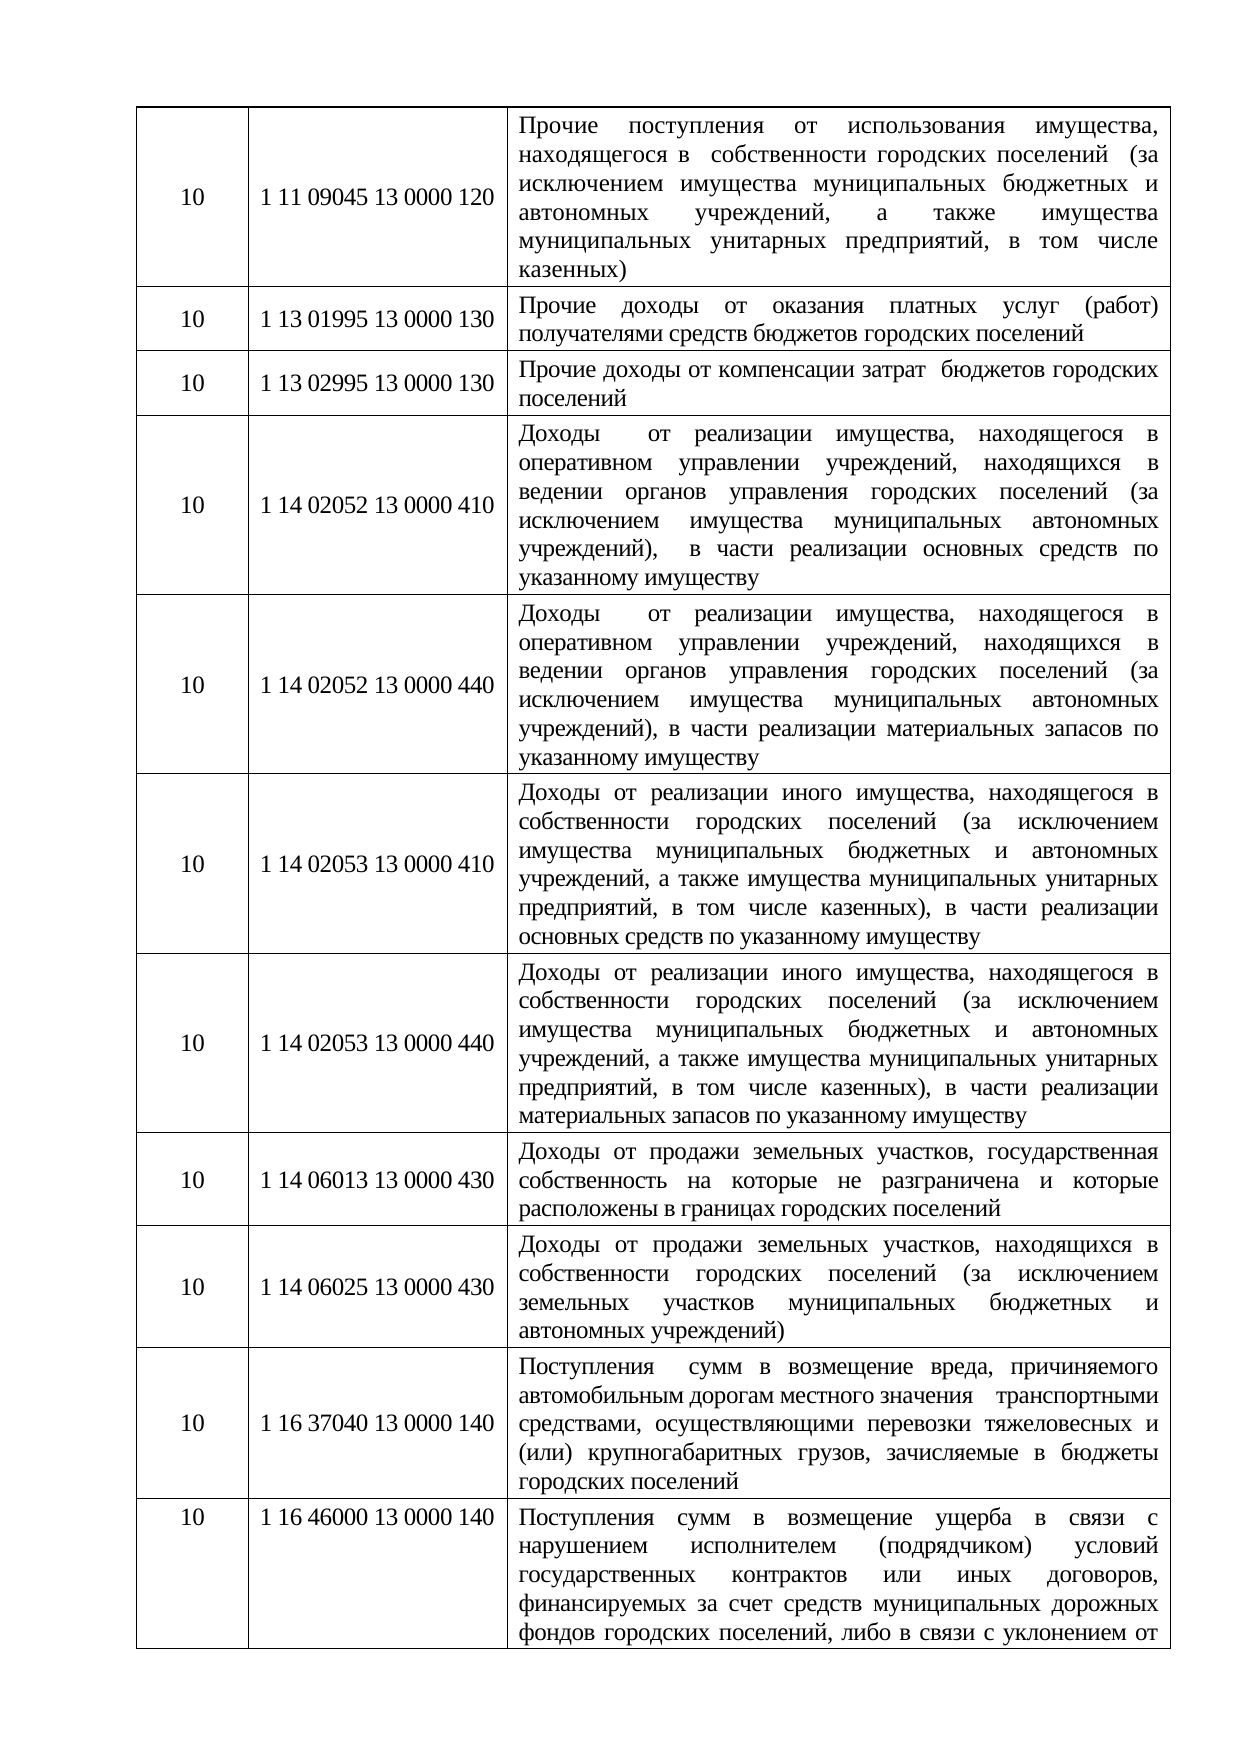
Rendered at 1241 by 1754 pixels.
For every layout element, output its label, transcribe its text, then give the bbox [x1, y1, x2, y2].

table_cell 1 13 01995 13 0000 130 [249, 287, 507, 350]
table_cell Прочие поступления от использования имущества, находящегося в собственности городских поселений (за исключением имущества муниципальных бюджетных и автономных учреждений, а также имущества муниципальных унитарных предприятий, в том числе казенных) [508, 108, 1170, 286]
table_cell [508, 1499, 1170, 1648]
table_cell Доходы от продажи земельных участков, государственная собственность на которые не разграничена и которые расположены в границах городских поселений [508, 1133, 1170, 1225]
table_cell Доходы от реализации иного имущества, находящегося в собственности городских поселений (за исключением имущества муниципальных бюджетных и автономных учреждений, а также имущества муниципальных унитарных предприятий, в том числе казенных), в части реализации основных средств по указанному имуществу [508, 774, 1170, 953]
table_cell Доходы от продажи земельных участков, находящихся в собственности городских поселений (за исключением земельных участков муниципальных бюджетных и автономных учреждений) [508, 1226, 1170, 1347]
table_cell 1 14 06013 13 0000 430 [249, 1133, 507, 1225]
table_cell 10 [137, 1226, 248, 1347]
table_cell 1 13 02995 13 0000 130 [249, 351, 507, 414]
table_cell 10 [137, 1133, 248, 1225]
table_cell Поступления сумм в возмещение вреда, причиняемого автомобильным дорогам местного значения транспортными средствами, осуществляющими перевозки тяжеловесных и (или) крупногабаритных грузов, зачисляемые в бюджеты городских поселений [508, 1348, 1170, 1498]
table_cell 10 [137, 351, 248, 414]
table_cell 10 [137, 1499, 248, 1648]
table_cell 10 [137, 595, 248, 773]
table_cell 10 [137, 287, 248, 350]
table_cell 10 [137, 954, 248, 1132]
table_cell 1 11 09045 13 0000 120 [249, 108, 507, 286]
table_cell 1 14 02052 13 0000 410 [249, 416, 507, 594]
table_cell 1 14 02052 13 0000 440 [249, 595, 507, 773]
table_cell Прочие доходы от компенсации затрат бюджетов городских поселений [508, 351, 1170, 414]
table_cell 10 [137, 416, 248, 594]
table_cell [249, 1499, 507, 1648]
table_cell 1 14 02053 13 0000 410 [249, 774, 507, 953]
table_cell 1 16 37040 13 0000 140 [249, 1348, 507, 1498]
table_cell Доходы от реализации имущества, находящегося в оперативном управлении учреждений, находящихся в ведении органов управления городских поселений (за исключением имущества муниципальных автономных учреждений), в части реализации материальных запасов по указанному имуществу [508, 595, 1170, 773]
table_cell 1 14 06025 13 0000 430 [249, 1226, 507, 1347]
table_cell 1 14 02053 13 0000 440 [249, 954, 507, 1132]
table_cell Доходы от реализации иного имущества, находящегося в собственности городских поселений (за исключением имущества муниципальных бюджетных и автономных учреждений, а также имущества муниципальных унитарных предприятий, в том числе казенных), в части реализации материальных запасов по указанному имуществу [508, 954, 1170, 1132]
table_cell Прочие доходы от оказания платных услуг (работ) получателями средств бюджетов городских поселений [508, 287, 1170, 350]
table_cell 10 [137, 1348, 248, 1498]
table_cell 10 [137, 108, 248, 286]
table_cell 10 [137, 774, 248, 953]
table_cell Доходы от реализации имущества, находящегося в оперативном управлении учреждений, находящихся в ведении органов управления городских поселений (за исключением имущества муниципальных автономных учреждений), в части реализации основных средств по указанному имуществу [508, 416, 1170, 594]
